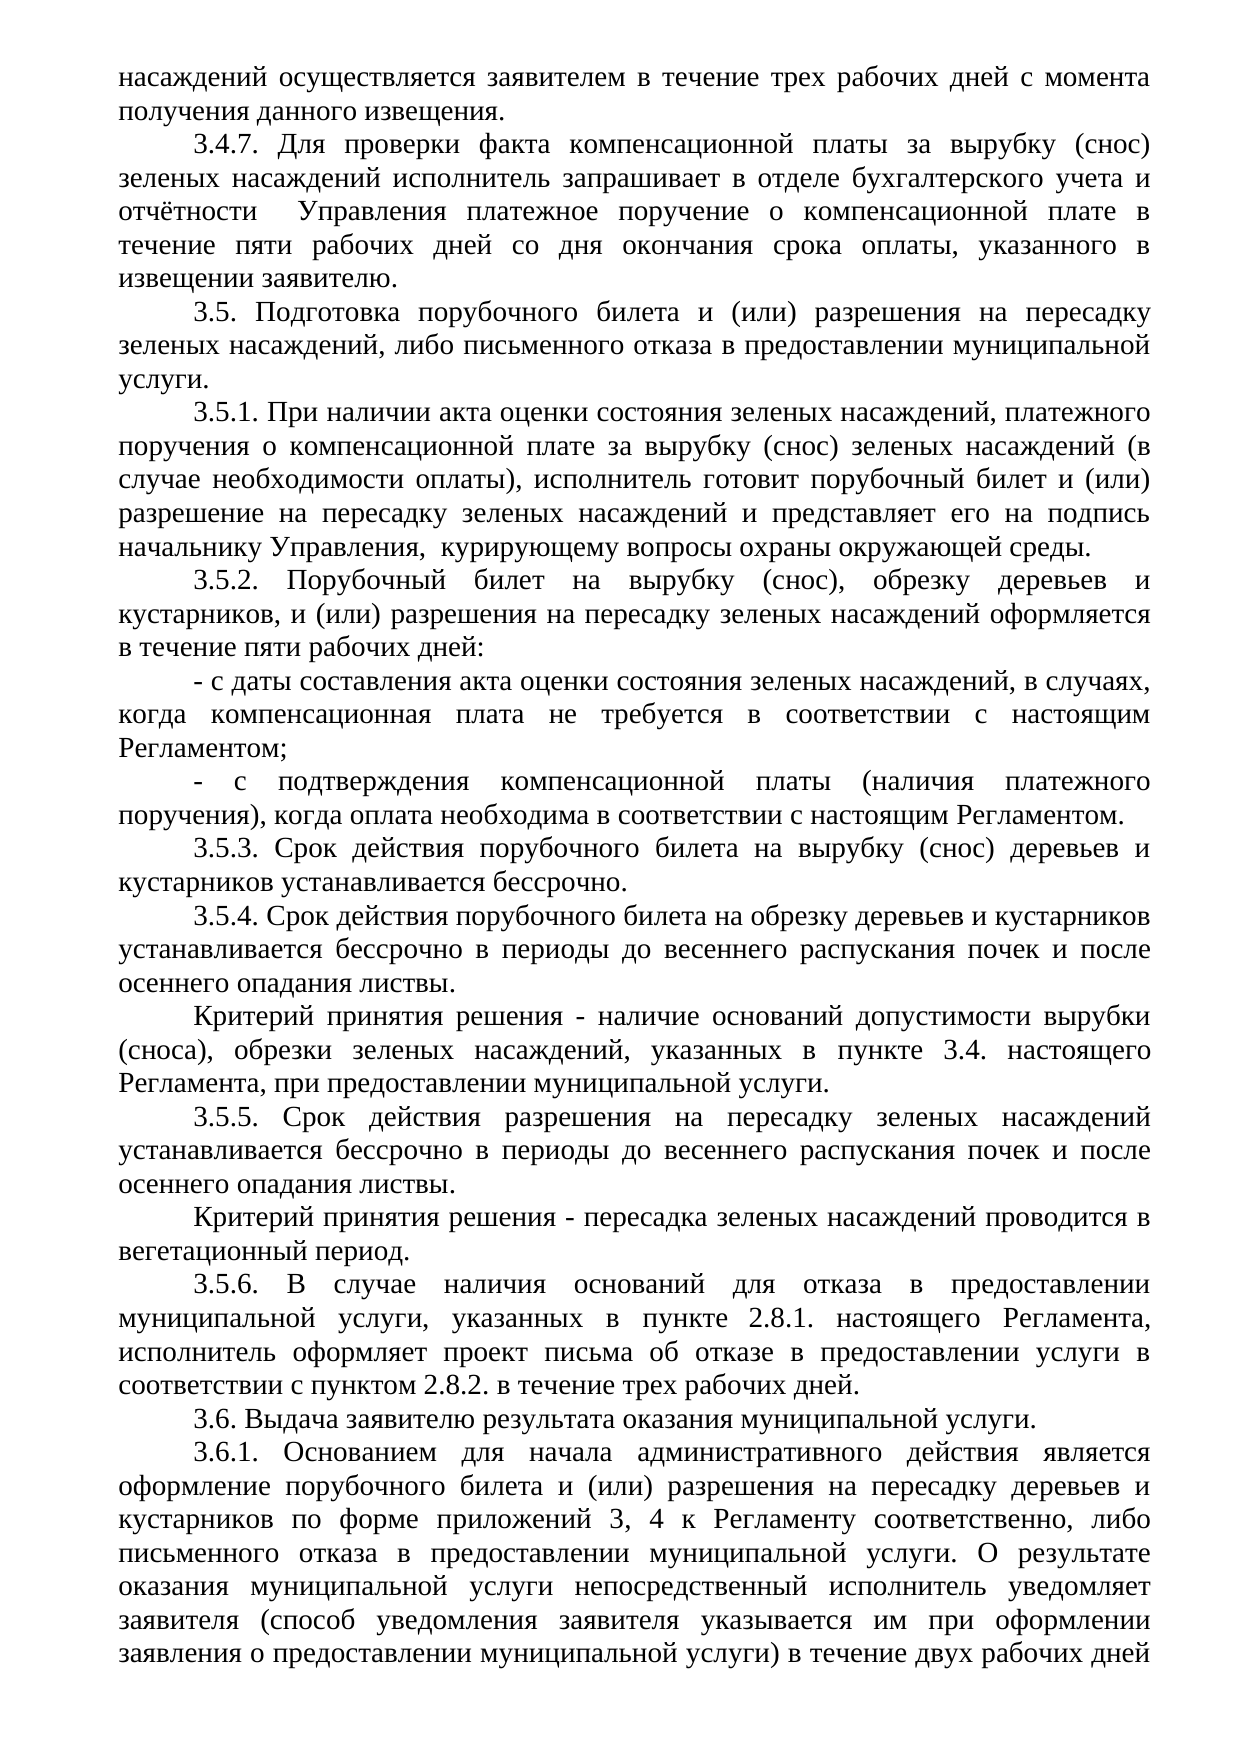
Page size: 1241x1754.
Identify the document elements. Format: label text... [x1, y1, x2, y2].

text 3.5.6. В случае наличия оснований для отказа в предоставлении муниципальной услуги, указанных в пункте 2.8.1. настоящего Регламента, исполнитель оформляет проект письма об отказе в предоставлении услуги в соответствии с пунктом 2.8.2. в течение трех рабочих дней. [118, 1267, 1152, 1401]
text 3.5.3. Срок действия порубочного билета на вырубку (снос) деревьев и кустарников устанавливается бессрочно. [118, 831, 1152, 898]
text Критерий принятия решения - наличие оснований допустимости вырубки (сноса), обрезки зеленых насаждений, указанных в пункте 3.4. настоящего Регламента, при предоставлении муниципальной услуги. [118, 998, 1152, 1099]
text 3.5. Подготовка порубочного билета и (или) разрешения на пересадку зеленых насаждений, либо письменного отказа в предоставлении муниципальной услуги. [118, 294, 1152, 394]
text - с подтверждения компенсационной платы (наличия платежного поручения), когда оплата необходима в соответствии с настоящим Регламентом. [118, 763, 1152, 831]
text 3.5.5. Срок действия разрешения на пересадку зеленых насаждений устанавливается бессрочно в периоды до весеннего распускания почек и после осеннего опадания листвы. [118, 1099, 1152, 1199]
text - с даты составления акта оценки состояния зеленых насаждений, в случаях, когда компенсационная плата не требуется в соответствии с настоящим Регламентом; [118, 663, 1152, 763]
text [118, 59, 1152, 126]
text 3.4.7. Для проверки факта компенсационной платы за вырубку (снос) зеленых насаждений исполнитель запрашивает в отделе бухгалтерского учета и отчётности Управления платежное поручение о компенсационной плате в течение пяти рабочих дней со дня окончания срока оплаты, указанного в извещении заявителю. [118, 126, 1152, 294]
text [118, 1434, 1152, 1669]
text 3.6. Выдача заявителю результата оказания муниципальной услуги. [118, 1401, 1152, 1434]
text 3.5.2. Порубочный билет на вырубку (снос), обрезку деревьев и кустарников, и (или) разрешения на пересадку зеленых насаждений оформляется в течение пяти рабочих дней: [118, 562, 1152, 663]
text Критерий принятия решения - пересадка зеленых насаждений проводится в вегетационный период. [118, 1199, 1152, 1267]
text 3.5.1. При наличии акта оценки состояния зеленых насаждений, платежного поручения о компенсационной плате за вырубку (снос) зеленых насаждений (в случае необходимости оплаты), исполнитель готовит порубочный билет и (или) разрешение на пересадку зеленых насаждений и представляет его на подпись начальнику Управления, курирующему вопросы охраны окружающей среды. [118, 394, 1152, 562]
text 3.5.4. Срок действия порубочного билета на обрезку деревьев и кустарников устанавливается бессрочно в периоды до весеннего распускания почек и после осеннего опадания листвы. [118, 898, 1152, 998]
